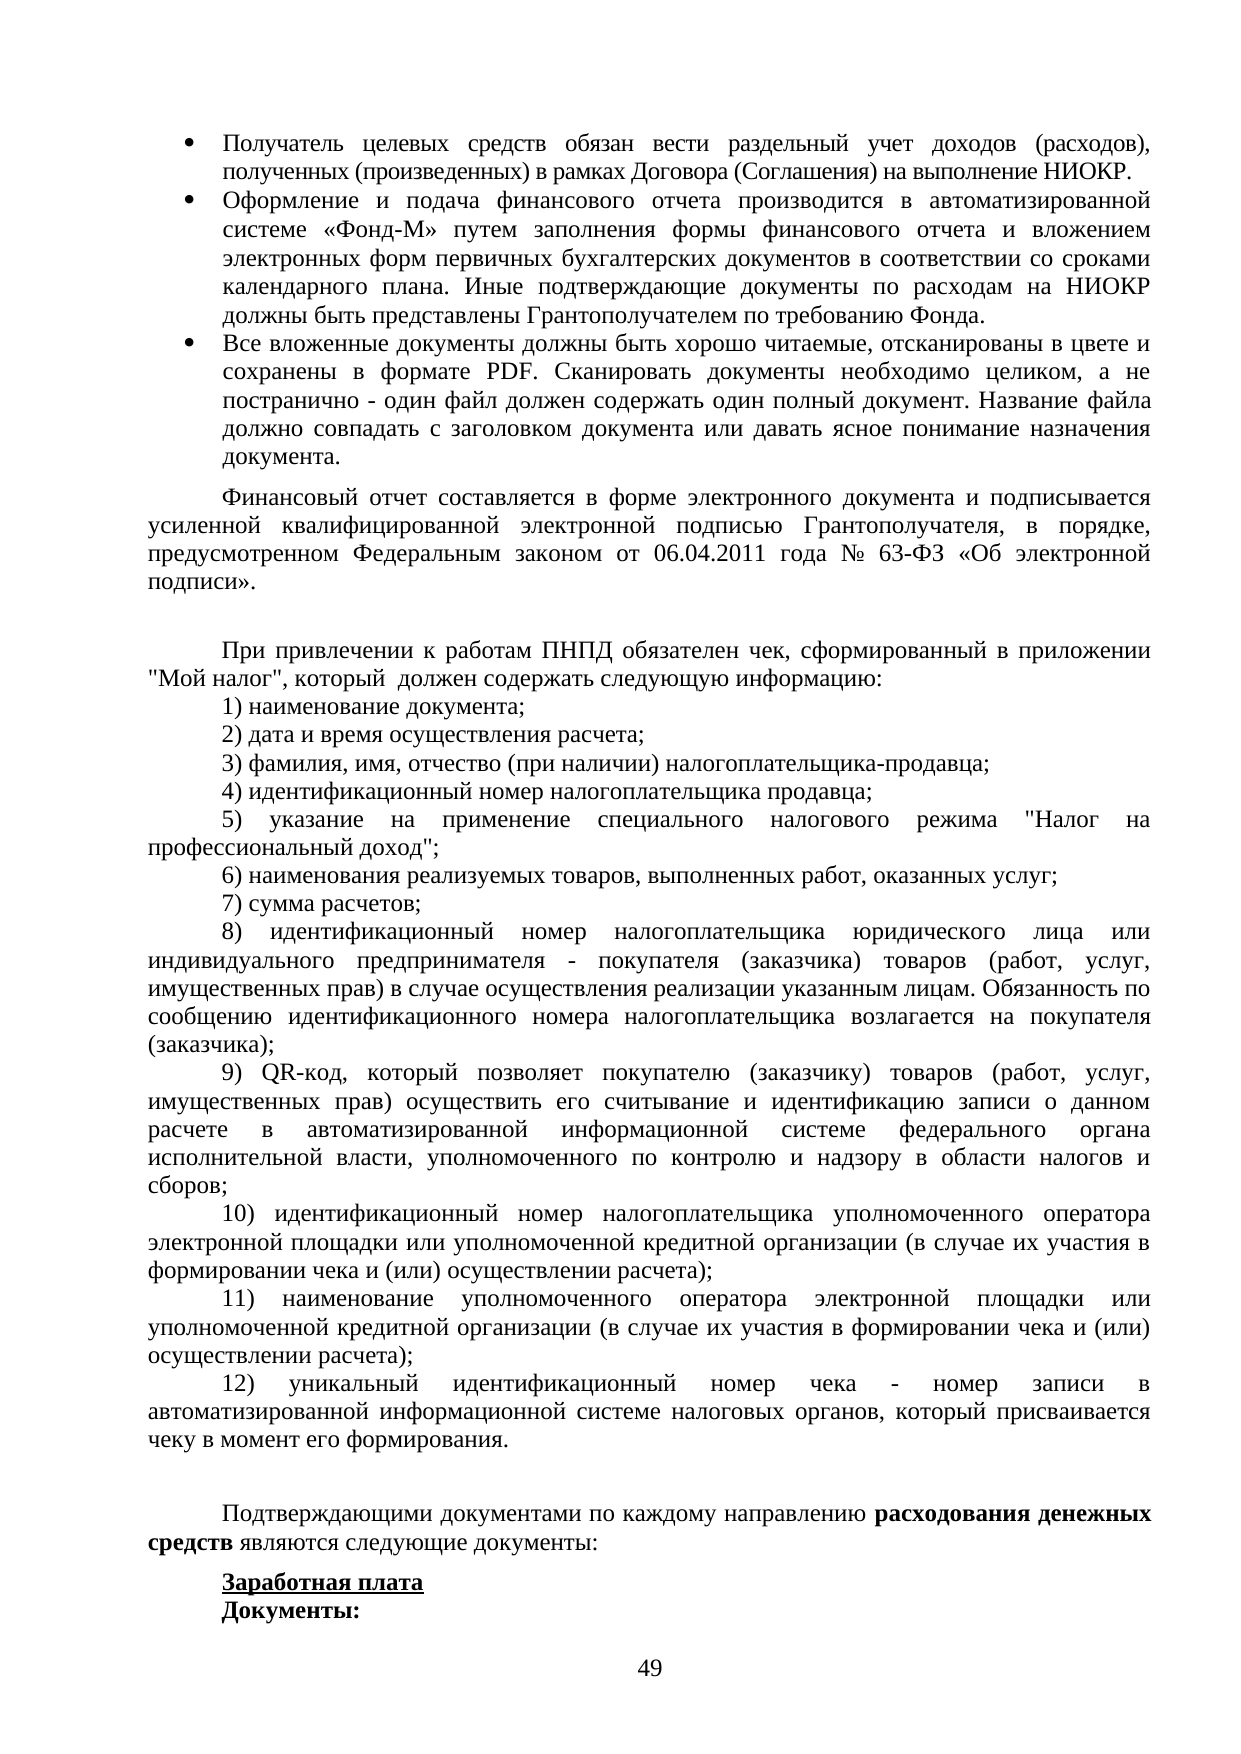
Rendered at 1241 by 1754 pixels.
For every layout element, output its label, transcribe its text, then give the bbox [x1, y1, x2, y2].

text Финансовый отчет составляется в форме электронного документа и подписывается усиленной квалифицированной электронной подписью Грантополучателя, в порядке, предусмотренном Федеральным законом от 06.04.2011 года № 63-ФЗ «Об электронной подписи». [148, 482, 1152, 595]
text 10) идентификационный номер налогоплательщика уполномоченного оператора электронной площадки или уполномоченной кредитной организации (в случае их участия в формировании чека и (или) осуществлении расчета); [148, 1199, 1152, 1284]
text 4) идентификационный номер налогоплательщика продавца; [148, 777, 1152, 805]
list Оформление и подача финансового отчета производится в автоматизированной системе «Фонд-М» путем заполнения формы финансового отчета и вложением электронных форм первичных бухгалтерских документов в соответствии со сроками календарного плана. Иные подтверждающие документы по расходам на НИОКР должны быть представлены Грантополучателем по требованию Фонда. [185, 185, 1152, 329]
list Получатель целевых средств обязан вести раздельный учет доходов (расходов), полученных (произведенных) в рамках Договора (Соглашения) на выполнение НИОКР. [185, 128, 1152, 185]
text 6) наименования реализуемых товаров, выполненных работ, оказанных услуг; [148, 861, 1152, 889]
text 1) наименование документа; [148, 692, 1152, 720]
text 9) QR-код, который позволяет покупателю (заказчику) товаров (работ, услуг, имущественных прав) осуществить его считывание и идентификацию записи о данном расчете в автоматизированной информационной системе федерального органа исполнительной власти, уполномоченного по контролю и надзору в области налогов и сборов; [148, 1058, 1152, 1199]
text Подтверждающими документами по каждому направлению расходования денежных средств являются следующие документы: [148, 1499, 1152, 1556]
text Заработная плата [148, 1568, 1152, 1596]
text 3) фамилия, имя, отчество (при наличии) налогоплательщика-продавца; [148, 748, 1152, 777]
text 5) указание на применение специального налогового режима "Налог на профессиональный доход"; [148, 805, 1152, 861]
text 8) идентификационный номер налогоплательщика юридического лица или индивидуального предпринимателя - покупателя (заказчика) товаров (работ, услуг, имущественных прав) в случае осуществления реализации указанным лицам. Обязанность по сообщению идентификационного номера налогоплательщика возлагается на покупателя (заказчика); [148, 917, 1152, 1058]
list Все вложенные документы должны быть хорошо читаемые, отсканированы в цвете и сохранены в формате PDF. Сканировать документы необходимо целиком, а не постранично - один файл должен содержать один полный документ. Название файла должно совпадать с заголовком документа или давать ясное понимание назначения документа. [185, 329, 1152, 470]
text 2) дата и время осуществления расчета; [148, 720, 1152, 748]
text При привлечении к работам ПНПД обязателен чек, сформированный в приложении "Мой налог", который должен содержать следующую информацию: [148, 636, 1152, 692]
text 7) сумма расчетов; [148, 889, 1152, 917]
text 11) наименование уполномоченного оператора электронной площадки или уполномоченной кредитной организации (в случае их участия в формировании чека и (или) осуществлении расчета); [148, 1284, 1152, 1368]
text Документы: [148, 1596, 1152, 1624]
text 12) уникальный идентификационный номер чека - номер записи в автоматизированной информационной системе налоговых органов, который присваивается чеку в момент его формирования. [148, 1368, 1152, 1453]
